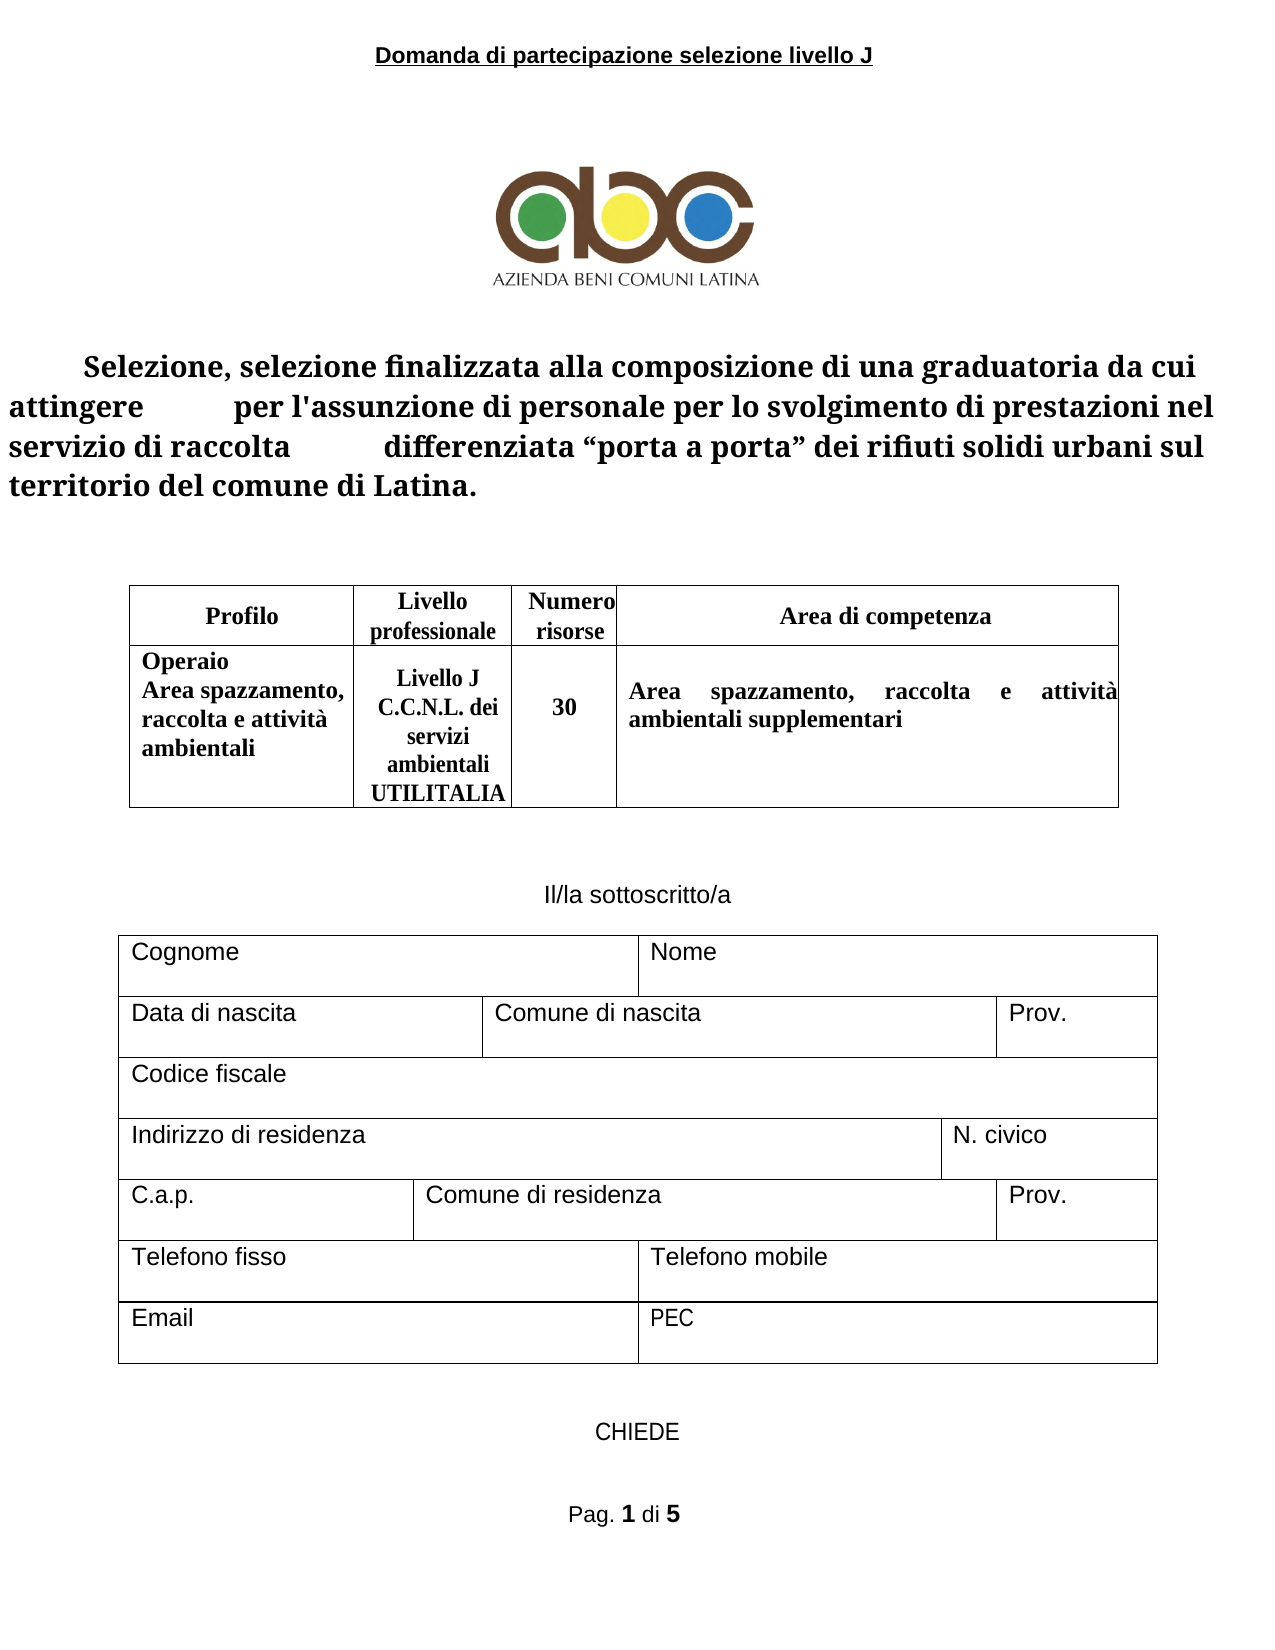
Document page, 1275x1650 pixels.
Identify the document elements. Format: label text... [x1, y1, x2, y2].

table_cell Indirizzo di residenza [119, 1119, 941, 1179]
table_cell Livello J C.C.N.L. dei servizi ambientali UTILITALIA [354, 646, 511, 807]
table_cell Comune di nascita [483, 997, 996, 1057]
table_cell 30 [512, 646, 616, 807]
table_cell Area spazzamento, raccolta e attività ambientali supplementari [617, 646, 1118, 807]
table_cell C.a.p. [119, 1180, 413, 1240]
picture [483, 154, 765, 289]
table_cell Telefono fisso [119, 1241, 638, 1301]
text CHIEDE [305, 1417, 969, 1446]
text Il/la sottoscritto/a [306, 879, 969, 908]
table_cell Email [119, 1303, 638, 1362]
table_header Nome [639, 936, 1157, 996]
table_cell Codice fiscale [119, 1058, 1157, 1118]
table_cell Data di nascita [119, 997, 482, 1057]
table_cell Comune di residenza [414, 1180, 996, 1240]
text Selezione, selezione finalizzata alla composizione di una graduatoria da cui attingere per l'assunzione di personale per lo svolgimento di prestazioni nel servizio di raccolta differenziata “porta a porta” dei rifiuti solidi urbani sul territorio del comune di Latina. [8, 347, 1239, 505]
table_header Cognome [119, 936, 638, 996]
table_cell Prov. [997, 997, 1157, 1057]
table_header Profilo [130, 586, 353, 645]
table_cell Operaio Area spazzamento, raccolta e attività ambientali [130, 646, 353, 807]
table_cell PEC [639, 1303, 1157, 1362]
table_cell Telefono mobile [639, 1241, 1157, 1301]
table_cell N. civico [942, 1119, 1157, 1179]
table_header Area di competenza [617, 586, 1118, 645]
table_header Livello professionale [354, 586, 511, 645]
table_cell Prov. [997, 1180, 1157, 1240]
table_header Numero risorse [512, 586, 616, 645]
